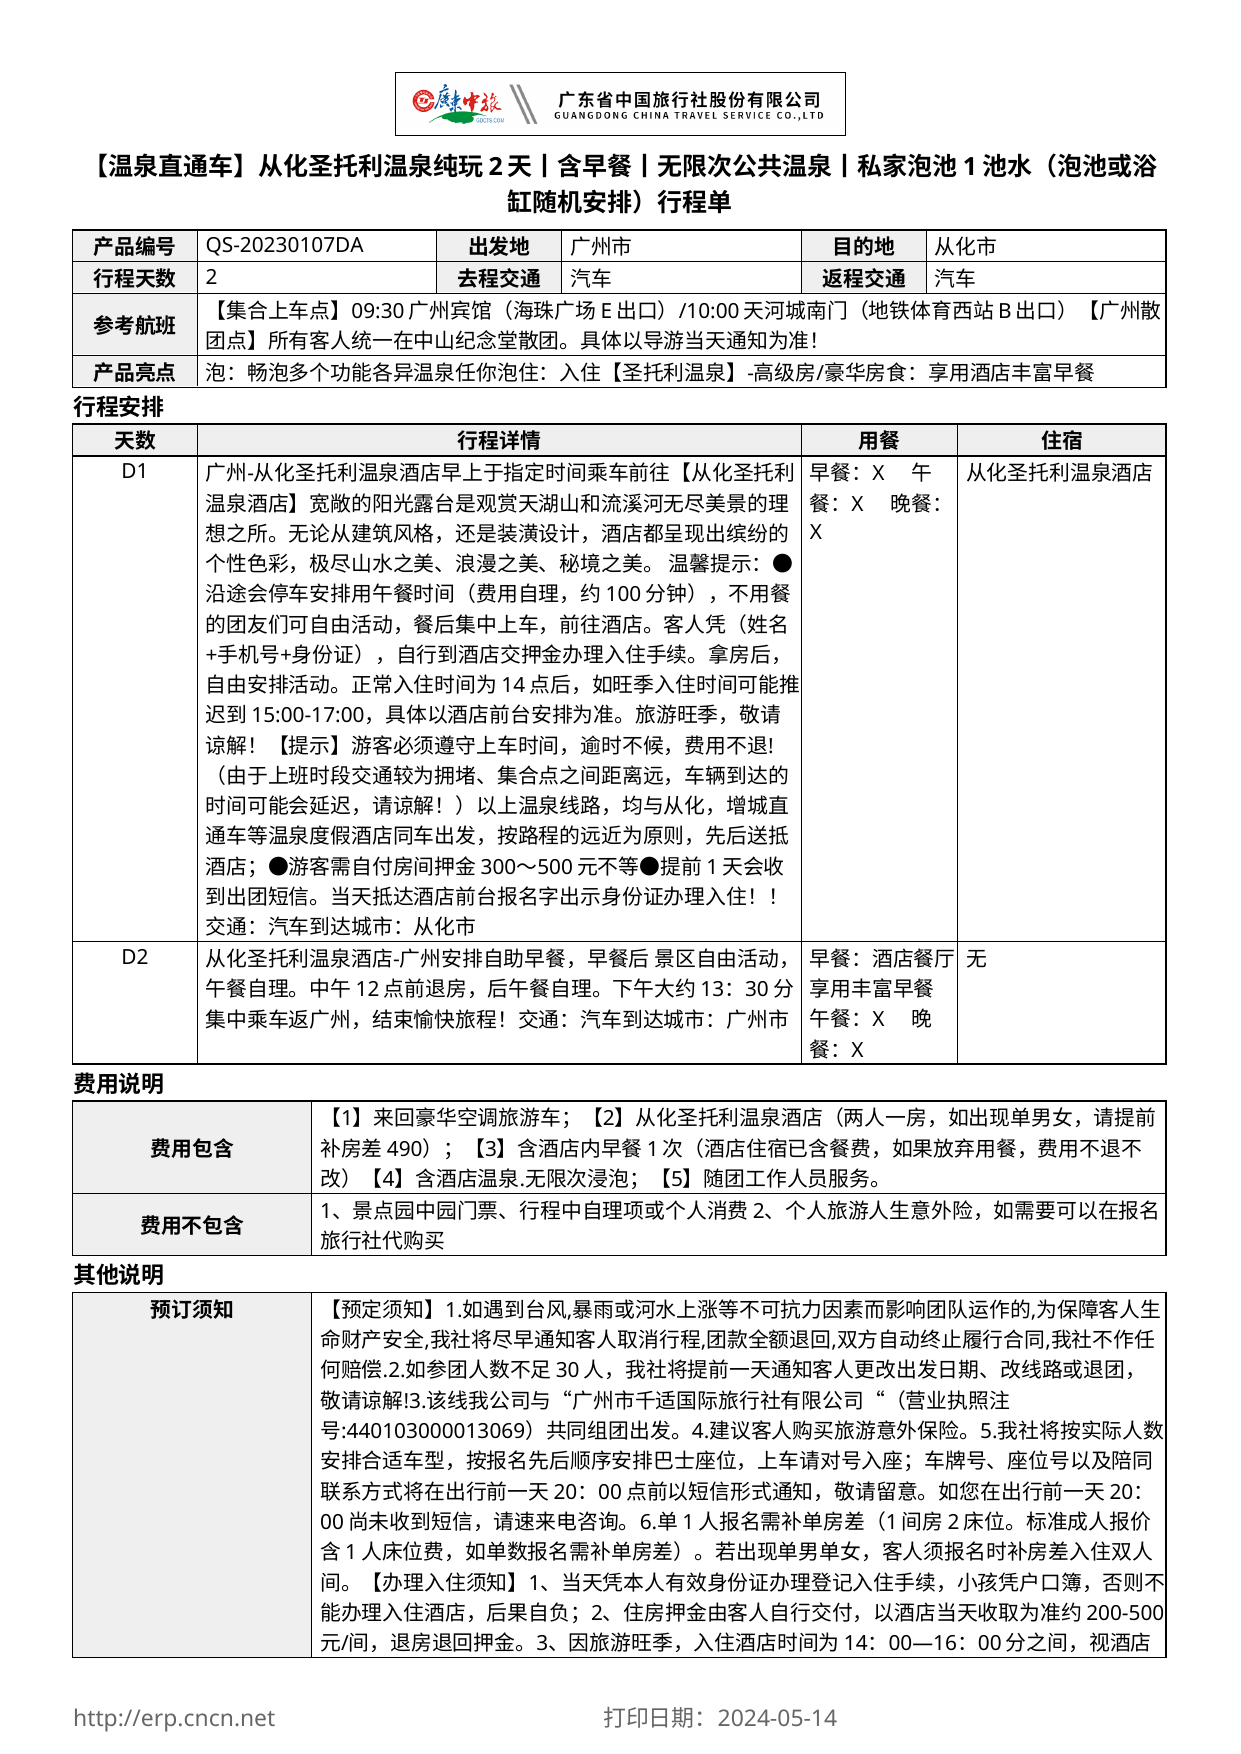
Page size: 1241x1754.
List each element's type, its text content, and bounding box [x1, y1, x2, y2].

table_header 从化市 [927, 231, 1165, 261]
text 【温泉直通车】从化圣托利温泉纯玩2天丨含早餐丨无限次公共温泉丨私家泡池1池水（泡池或浴缸随机安排）行程单 [73, 146, 1167, 218]
table_header 产品编号 [73, 231, 197, 261]
table_header 用餐 [802, 425, 957, 455]
table_header 费用包含 [73, 1102, 311, 1193]
table_header 【预定须知】 [312, 1293, 1165, 1657]
table_header 天数 [73, 425, 197, 455]
table_cell 去程交通 [437, 262, 561, 292]
text 其他说明 [73, 1257, 1167, 1291]
table_cell 返程交通 [802, 262, 926, 292]
table_cell 参考航班 [73, 294, 197, 354]
table_cell 泡：畅泡多个功能各异温泉任你泡 [198, 356, 1165, 386]
table_header 出发地 [437, 231, 561, 261]
table_header QS-20230107DA [198, 231, 436, 261]
table_cell 从化圣托利温泉酒店-广州 [198, 942, 801, 1063]
picture [396, 73, 845, 135]
table_header 目的地 [802, 231, 926, 261]
table_cell 汽车 [927, 262, 1165, 292]
table_cell D1 [73, 457, 197, 941]
table_header 行程详情 [198, 425, 801, 455]
table_header 【1】来回豪华空调旅游车； [312, 1102, 1165, 1193]
table_cell 汽车 [562, 262, 801, 292]
table_header 广州市 [562, 231, 801, 261]
text 费用说明 [73, 1066, 1167, 1099]
table_cell 行程天数 [73, 262, 197, 292]
text 行程安排 [73, 389, 1167, 422]
table_cell 产品亮点 [73, 356, 197, 386]
table_header 住宿 [958, 425, 1165, 455]
table_cell 从化圣托利温泉酒店 [958, 457, 1165, 941]
table_header 预订须知 [73, 1293, 311, 1657]
table_cell 早餐：X 午餐：X 晚餐：X [802, 457, 957, 941]
table_cell 无 [958, 942, 1165, 1063]
table_cell 1、景点园中园门票、行程中自理项或个人消费 [312, 1194, 1165, 1255]
table_cell D2 [73, 942, 197, 1063]
table_cell 2 [198, 262, 436, 292]
table_cell 费用不包含 [73, 1194, 311, 1255]
table_cell 【集合上车点】09:30广州宾馆（海珠广场E出口）/10:00天河城南门（地铁体育西站B出口） [198, 294, 1165, 354]
table_cell 早餐：酒店餐厅享用丰富早餐 午餐：X 晚餐：X [802, 942, 957, 1063]
table_cell 广州-从化圣托利温泉酒店 [198, 457, 801, 941]
